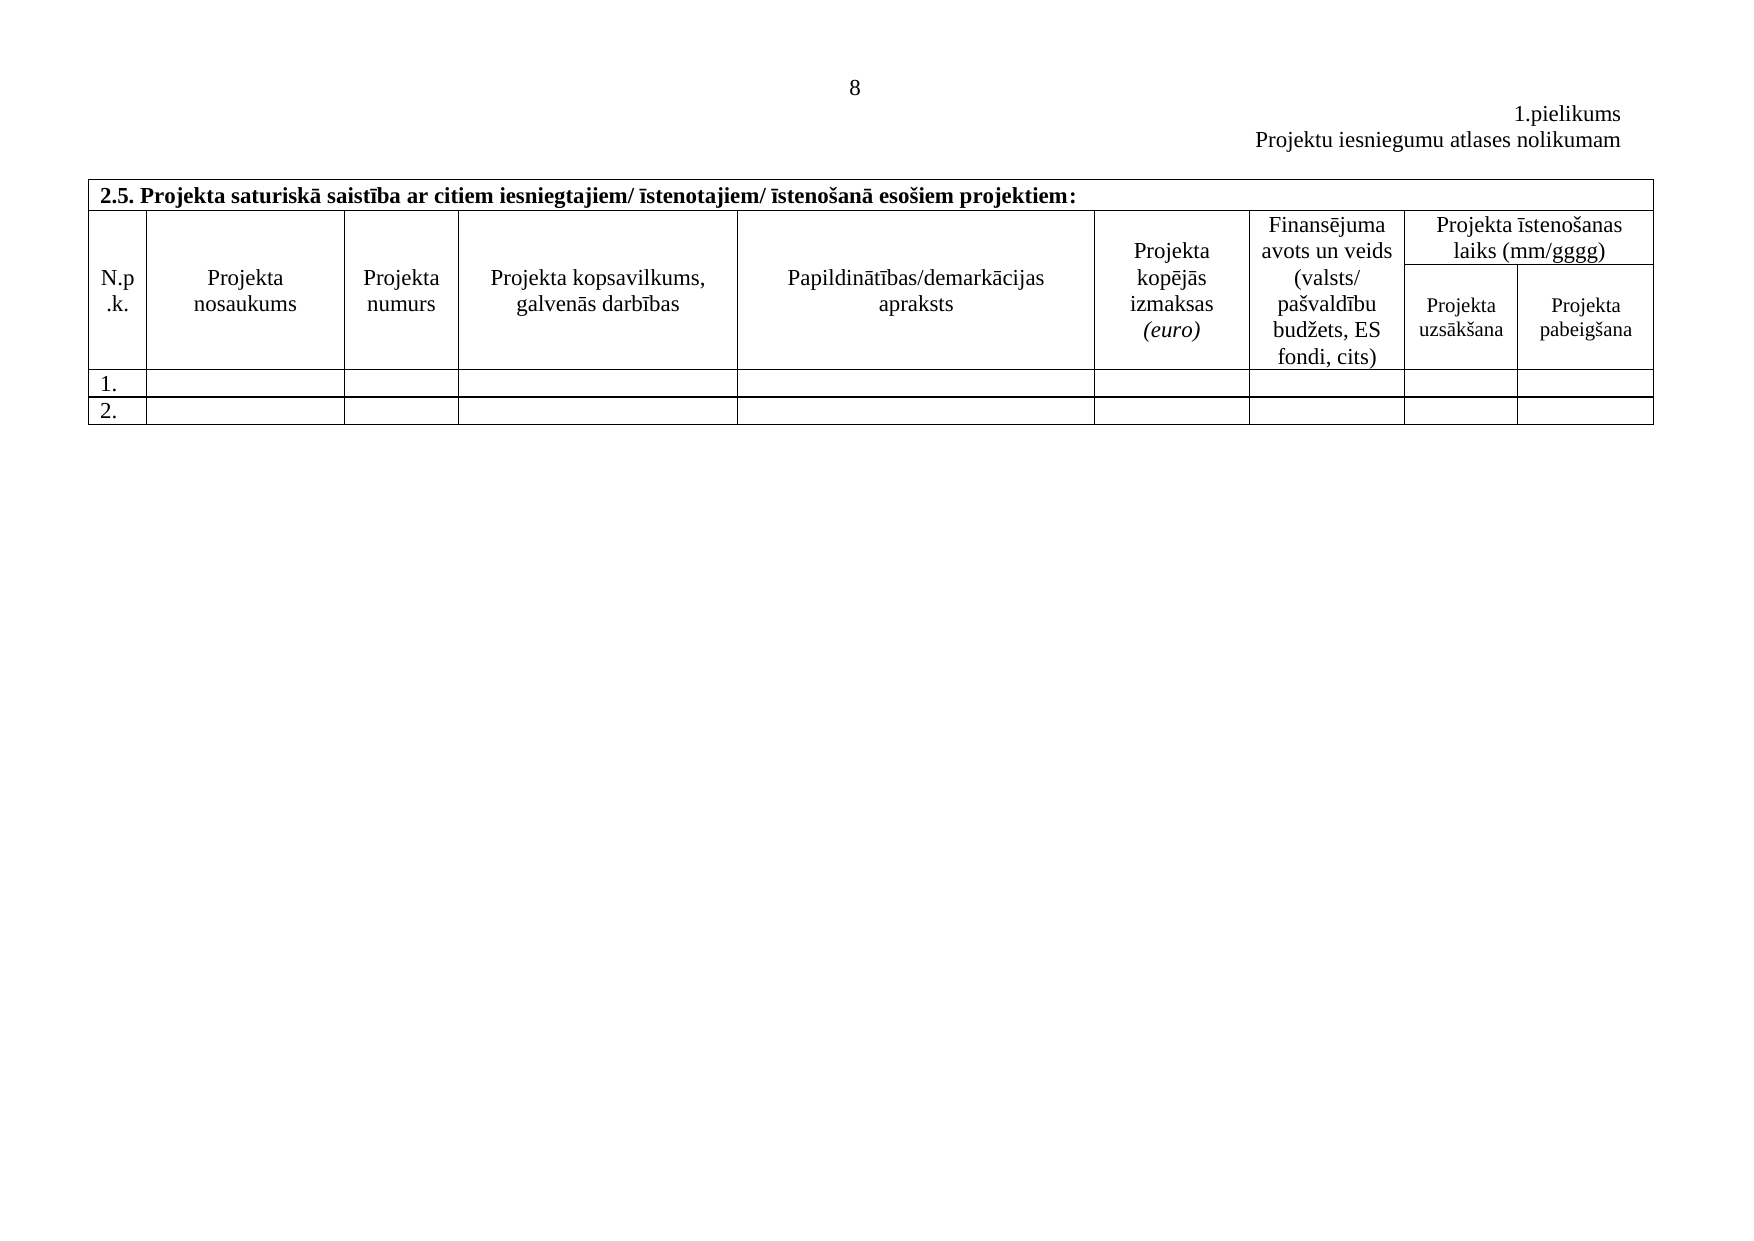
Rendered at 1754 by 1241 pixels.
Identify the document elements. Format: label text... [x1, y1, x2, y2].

table_cell Projekta numurs [345, 211, 458, 369]
table_cell N.p.k. [89, 211, 146, 369]
table_cell [147, 370, 344, 396]
table_cell [1518, 398, 1653, 424]
table_cell [738, 398, 1094, 424]
table_cell Projekta kopsavilkums, galvenās darbības [459, 211, 737, 369]
table_cell [459, 398, 737, 424]
table_cell [738, 370, 1094, 396]
table_cell Projekta nosaukums [147, 211, 344, 369]
table_cell 2. [89, 398, 146, 424]
table_cell Projekta kopējās izmaksas (euro) [1095, 211, 1249, 369]
table_cell Projekta uzsākšana [1405, 265, 1517, 369]
table_header 2.5. Projekta saturiskā saistība ar citiem iesniegtajiem/ īstenotajiem/ īstenošanā esošiem projektiem: [89, 180, 1653, 210]
table_cell Finansējuma avots un veids (valsts/ pašvaldību budžets, ES fondi, cits) [1250, 211, 1404, 369]
table_cell [1250, 398, 1404, 424]
table_cell [1095, 370, 1249, 396]
table_cell Projekta īstenošanas laiks (mm/gggg) [1405, 211, 1653, 264]
table_cell [345, 370, 458, 396]
table_cell [1250, 370, 1404, 396]
table_cell [345, 398, 458, 424]
table_cell [147, 398, 344, 424]
table_cell [1405, 398, 1517, 424]
table_cell 1. [89, 370, 146, 396]
table_cell [459, 370, 737, 396]
table_cell [1405, 370, 1517, 396]
table_cell Papildinātības/demarkācijas apraksts [738, 211, 1094, 369]
table_cell [1095, 398, 1249, 424]
table_cell [1518, 370, 1653, 396]
table_cell Projekta pabeigšana [1518, 265, 1653, 369]
